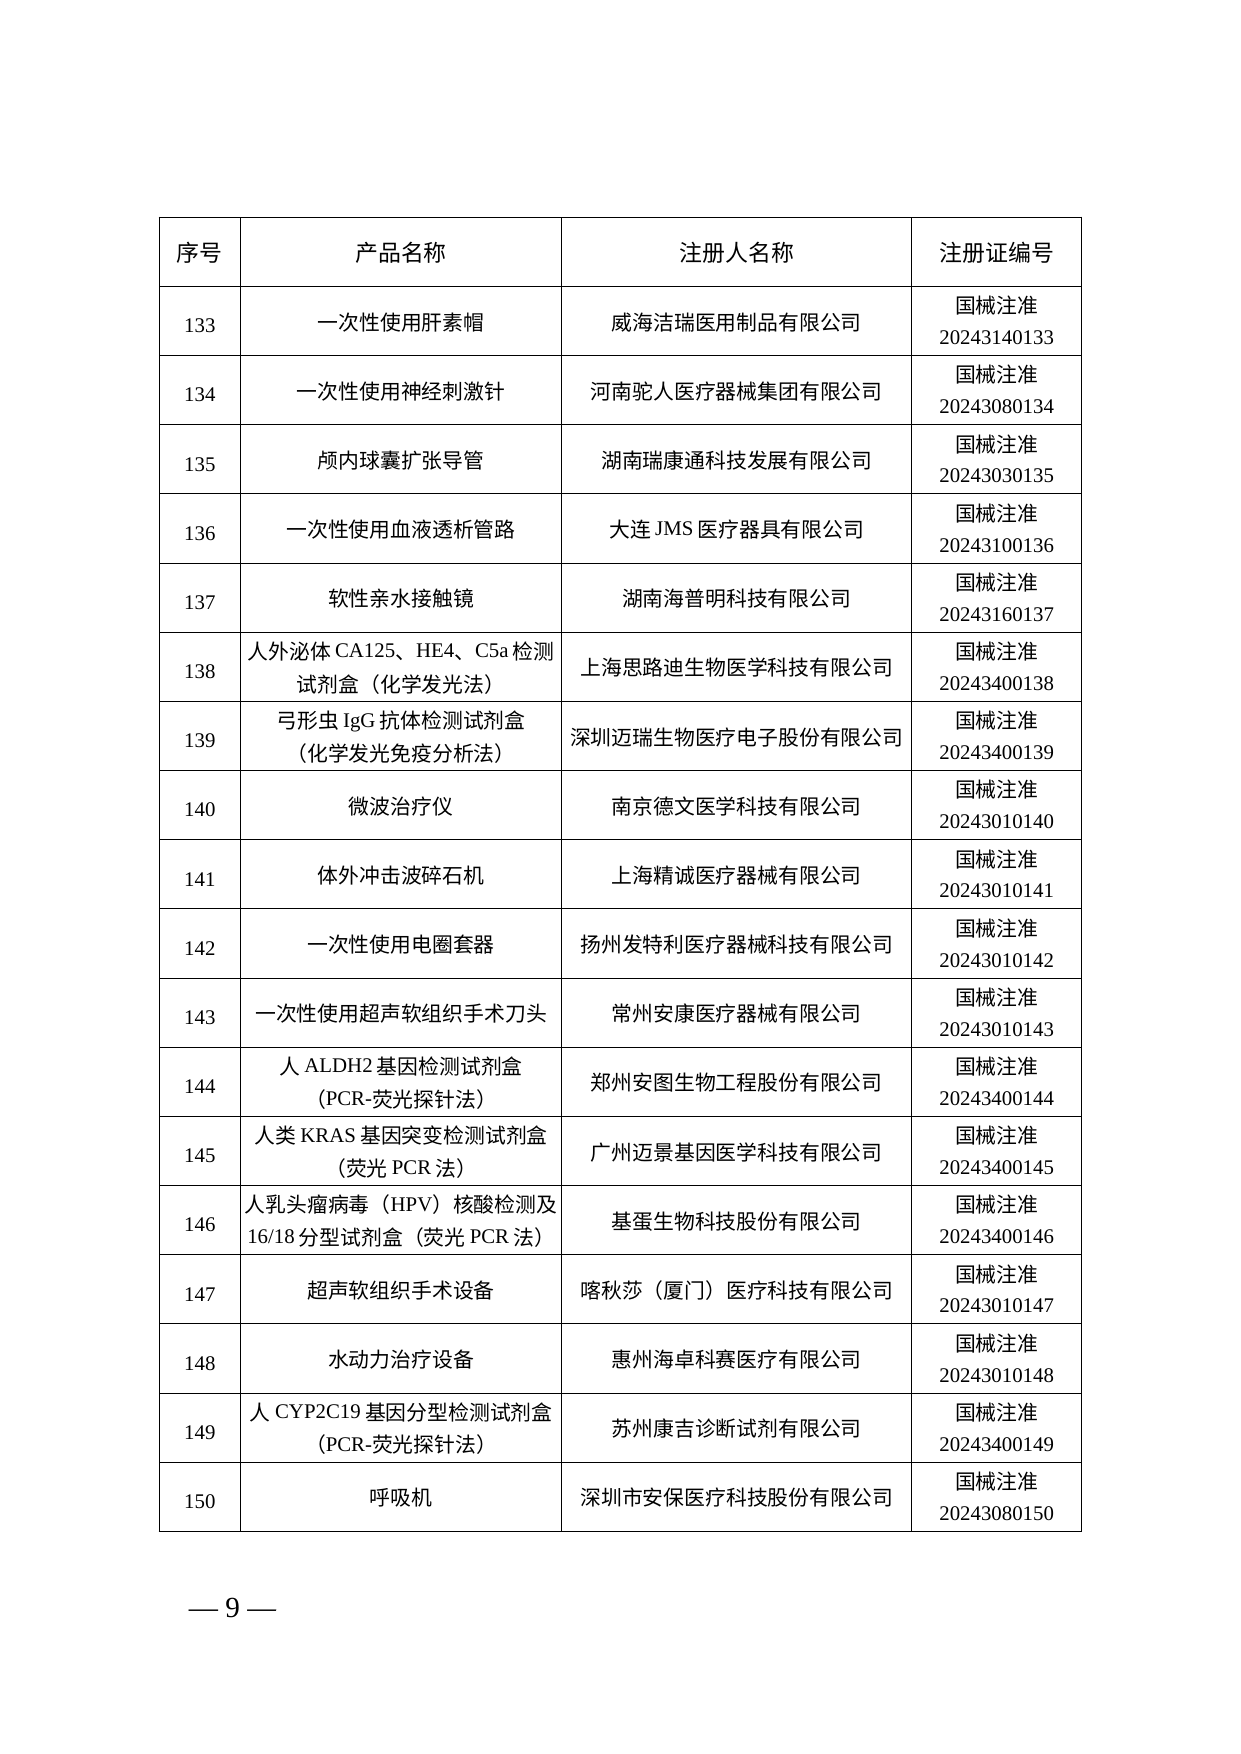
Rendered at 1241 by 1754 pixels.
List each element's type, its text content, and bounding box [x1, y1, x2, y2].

table_cell 国械注准20243010147 [912, 1255, 1081, 1323]
table_cell 国械注准20243030135 [912, 425, 1081, 493]
table_cell 南京德文医学科技有限公司 [562, 771, 911, 839]
table_cell 一次性使用血液透析管路 [241, 494, 561, 562]
table_cell 一次性使用神经刺激针 [241, 356, 561, 424]
table_cell 基蛋生物科技股份有限公司 [562, 1186, 911, 1254]
table_cell 国械注准20243400146 [912, 1186, 1081, 1254]
table_cell 国械注准20243080134 [912, 356, 1081, 424]
table_cell 大连JMS医疗器具有限公司 [562, 494, 911, 562]
table_cell 郑州安图生物工程股份有限公司 [562, 1048, 911, 1116]
table_cell 136 [160, 494, 240, 562]
table_cell 149 [160, 1394, 240, 1462]
table_cell 深圳迈瑞生物医疗电子股份有限公司 [562, 702, 911, 770]
table_cell 人ALDH2基因检测试剂盒 （PCR-荧光探针法） [241, 1048, 561, 1116]
table_cell 144 [160, 1048, 240, 1116]
table_cell 国械注准20243010142 [912, 909, 1081, 977]
table_cell 140 [160, 771, 240, 839]
table_cell 上海精诚医疗器械有限公司 [562, 840, 911, 908]
table_cell 惠州海卓科赛医疗有限公司 [562, 1324, 911, 1392]
table_cell 体外冲击波碎石机 [241, 840, 561, 908]
table_cell 138 [160, 633, 240, 701]
table_cell 喀秋莎（厦门）医疗科技有限公司 [562, 1255, 911, 1323]
table_cell 超声软组织手术设备 [241, 1255, 561, 1323]
table_cell 139 [160, 702, 240, 770]
table_cell 人 CYP2C19基因分型检测试剂盒（PCR-荧光探针法） [241, 1394, 561, 1462]
table_cell 微波治疗仪 [241, 771, 561, 839]
table_cell 135 [160, 425, 240, 493]
table_cell 呼吸机 [241, 1463, 561, 1531]
table_cell 国械注准20243010140 [912, 771, 1081, 839]
table_cell 国械注准20243400139 [912, 702, 1081, 770]
table_cell 国械注准20243160137 [912, 564, 1081, 632]
table_cell 软性亲水接触镜 [241, 564, 561, 632]
table_cell 143 [160, 979, 240, 1047]
table_cell 人乳头瘤病毒（HPV）核酸检测及16/18分型试剂盒（荧光PCR法） [241, 1186, 561, 1254]
table_cell 国械注准20243400144 [912, 1048, 1081, 1116]
table_cell 133 [160, 287, 240, 355]
table_cell 人类KRAS基因突变检测试剂盒（荧光PCR法） [241, 1117, 561, 1185]
table_cell 一次性使用超声软组织手术刀头 [241, 979, 561, 1047]
table_header 注册人名称 [562, 218, 911, 286]
table_cell 一次性使用电圈套器 [241, 909, 561, 977]
table_cell 国械注准20243100136 [912, 494, 1081, 562]
table_cell 广州迈景基因医学科技有限公司 [562, 1117, 911, 1185]
table_cell 水动力治疗设备 [241, 1324, 561, 1392]
table_cell 河南驼人医疗器械集团有限公司 [562, 356, 911, 424]
table_cell 国械注准20243140133 [912, 287, 1081, 355]
table_cell 弓形虫IgG抗体检测试剂盒 （化学发光免疫分析法） [241, 702, 561, 770]
table_cell 威海洁瑞医用制品有限公司 [562, 287, 911, 355]
table_cell 国械注准20243010148 [912, 1324, 1081, 1392]
table_cell 145 [160, 1117, 240, 1185]
table_cell 147 [160, 1255, 240, 1323]
table_cell 湖南海普明科技有限公司 [562, 564, 911, 632]
table_cell 国械注准20243010141 [912, 840, 1081, 908]
table_cell 国械注准20243400145 [912, 1117, 1081, 1185]
table_cell 142 [160, 909, 240, 977]
table_cell 常州安康医疗器械有限公司 [562, 979, 911, 1047]
table_cell 一次性使用肝素帽 [241, 287, 561, 355]
table_cell 148 [160, 1324, 240, 1392]
table_cell 国械注准20243400149 [912, 1394, 1081, 1462]
table_cell 国械注准20243010143 [912, 979, 1081, 1047]
table_header 序号 [160, 218, 240, 286]
table_cell 人外泌体CA125、HE4、C5a检测试剂盒（化学发光法） [241, 633, 561, 701]
table_header 产品名称 [241, 218, 561, 286]
table_cell 扬州发特利医疗器械科技有限公司 [562, 909, 911, 977]
table_cell 146 [160, 1186, 240, 1254]
table_cell 颅内球囊扩张导管 [241, 425, 561, 493]
table_cell 134 [160, 356, 240, 424]
table_cell 国械注准20243400138 [912, 633, 1081, 701]
table_cell 湖南瑞康通科技发展有限公司 [562, 425, 911, 493]
table_cell 深圳市安保医疗科技股份有限公司 [562, 1463, 911, 1531]
table_cell 141 [160, 840, 240, 908]
table_header 注册证编号 [912, 218, 1081, 286]
table_cell 150 [160, 1463, 240, 1531]
table_cell 苏州康吉诊断试剂有限公司 [562, 1394, 911, 1462]
table_cell 上海思路迪生物医学科技有限公司 [562, 633, 911, 701]
table_cell 国械注准20243080150 [912, 1463, 1081, 1531]
table_cell 137 [160, 564, 240, 632]
